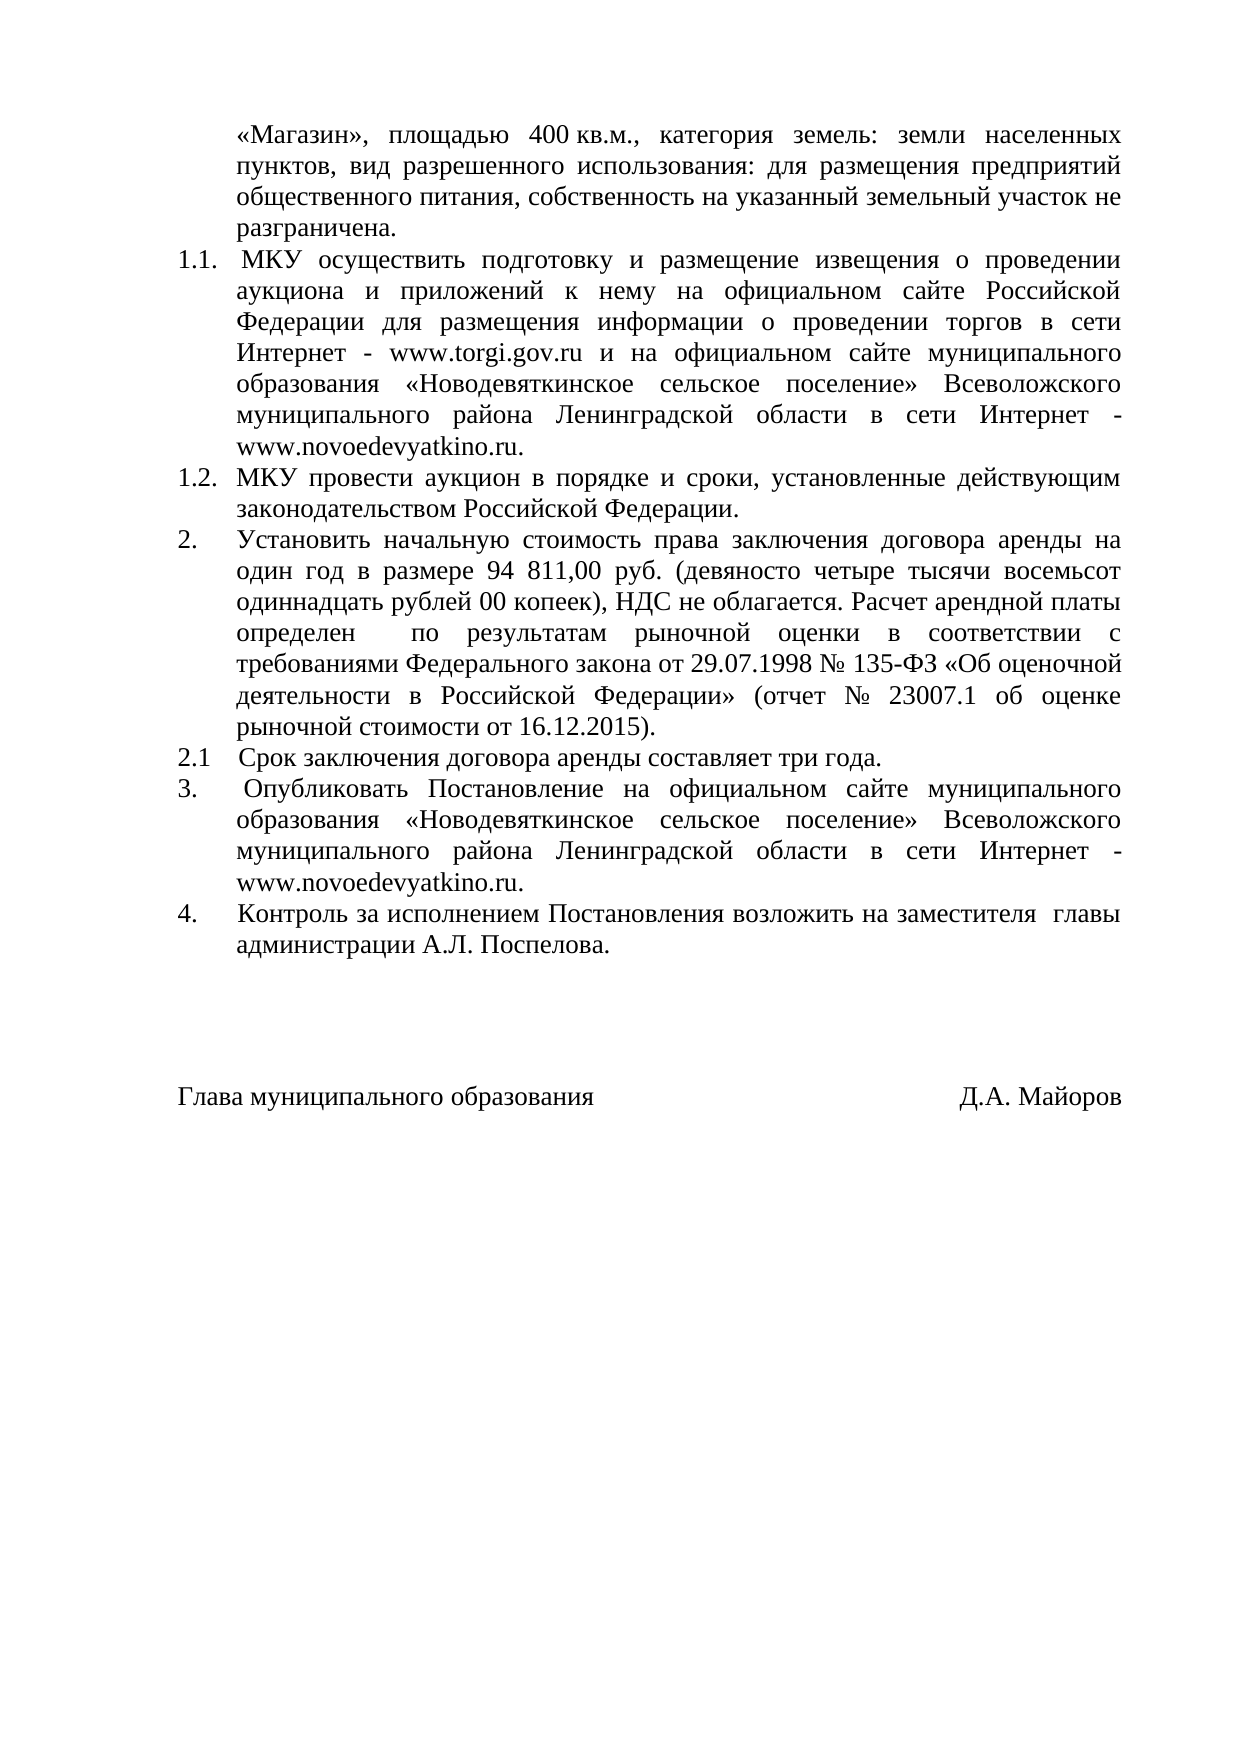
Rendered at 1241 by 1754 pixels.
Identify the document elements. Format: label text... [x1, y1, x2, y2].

text 4. Контроль за исполнением Постановления возложить на заместителя главы администрации А.Л. Поспелова. [177, 897, 1122, 959]
text 2. Установить начальную стоимость права заключения договора аренды на один год в размере 94 811,00 руб. (девяносто четыре тысячи восемьсот одиннадцать рублей 00 копеек), НДС не облагается. Расчет арендной платы определен по результатам рыночной оценки в соответствии с требованиями Федерального закона от 29.07.1998 № 135-ФЗ «Об оценочной деятельности в Российской Федерации» (отчет № 23007.1 об оценке рыночной стоимости от 16.12.2015). [177, 523, 1122, 741]
text 2.1 Срок заключения договора аренды составляет три года. [177, 741, 1122, 772]
text Глава муниципального образования Д.А. Майоров [177, 1081, 1122, 1112]
text 1.1. МКУ осуществить подготовку и размещение извещения о проведении аукциона и приложений к нему на официальном сайте Российской Федерации для размещения информации о проведении торгов в сети Интернет - www.torgi.gov.ru и на официальном сайте муниципального образования «Новодевяткинское сельское поселение» Всеволожского муниципального района Ленинградской области в сети Интернет - www.novoedevyatkino.ru. [177, 243, 1122, 461]
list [177, 118, 1122, 243]
text 3. Опубликовать Постановление на официальном сайте муниципального образования «Новодевяткинское сельское поселение» Всеволожского муниципального района Ленинградской области в сети Интернет - www.novoedevyatkino.ru. [177, 772, 1122, 897]
text 1.2. МКУ провести аукцион в порядке и сроки, установленные действующим законодательством Российской Федерации. [177, 461, 1122, 523]
